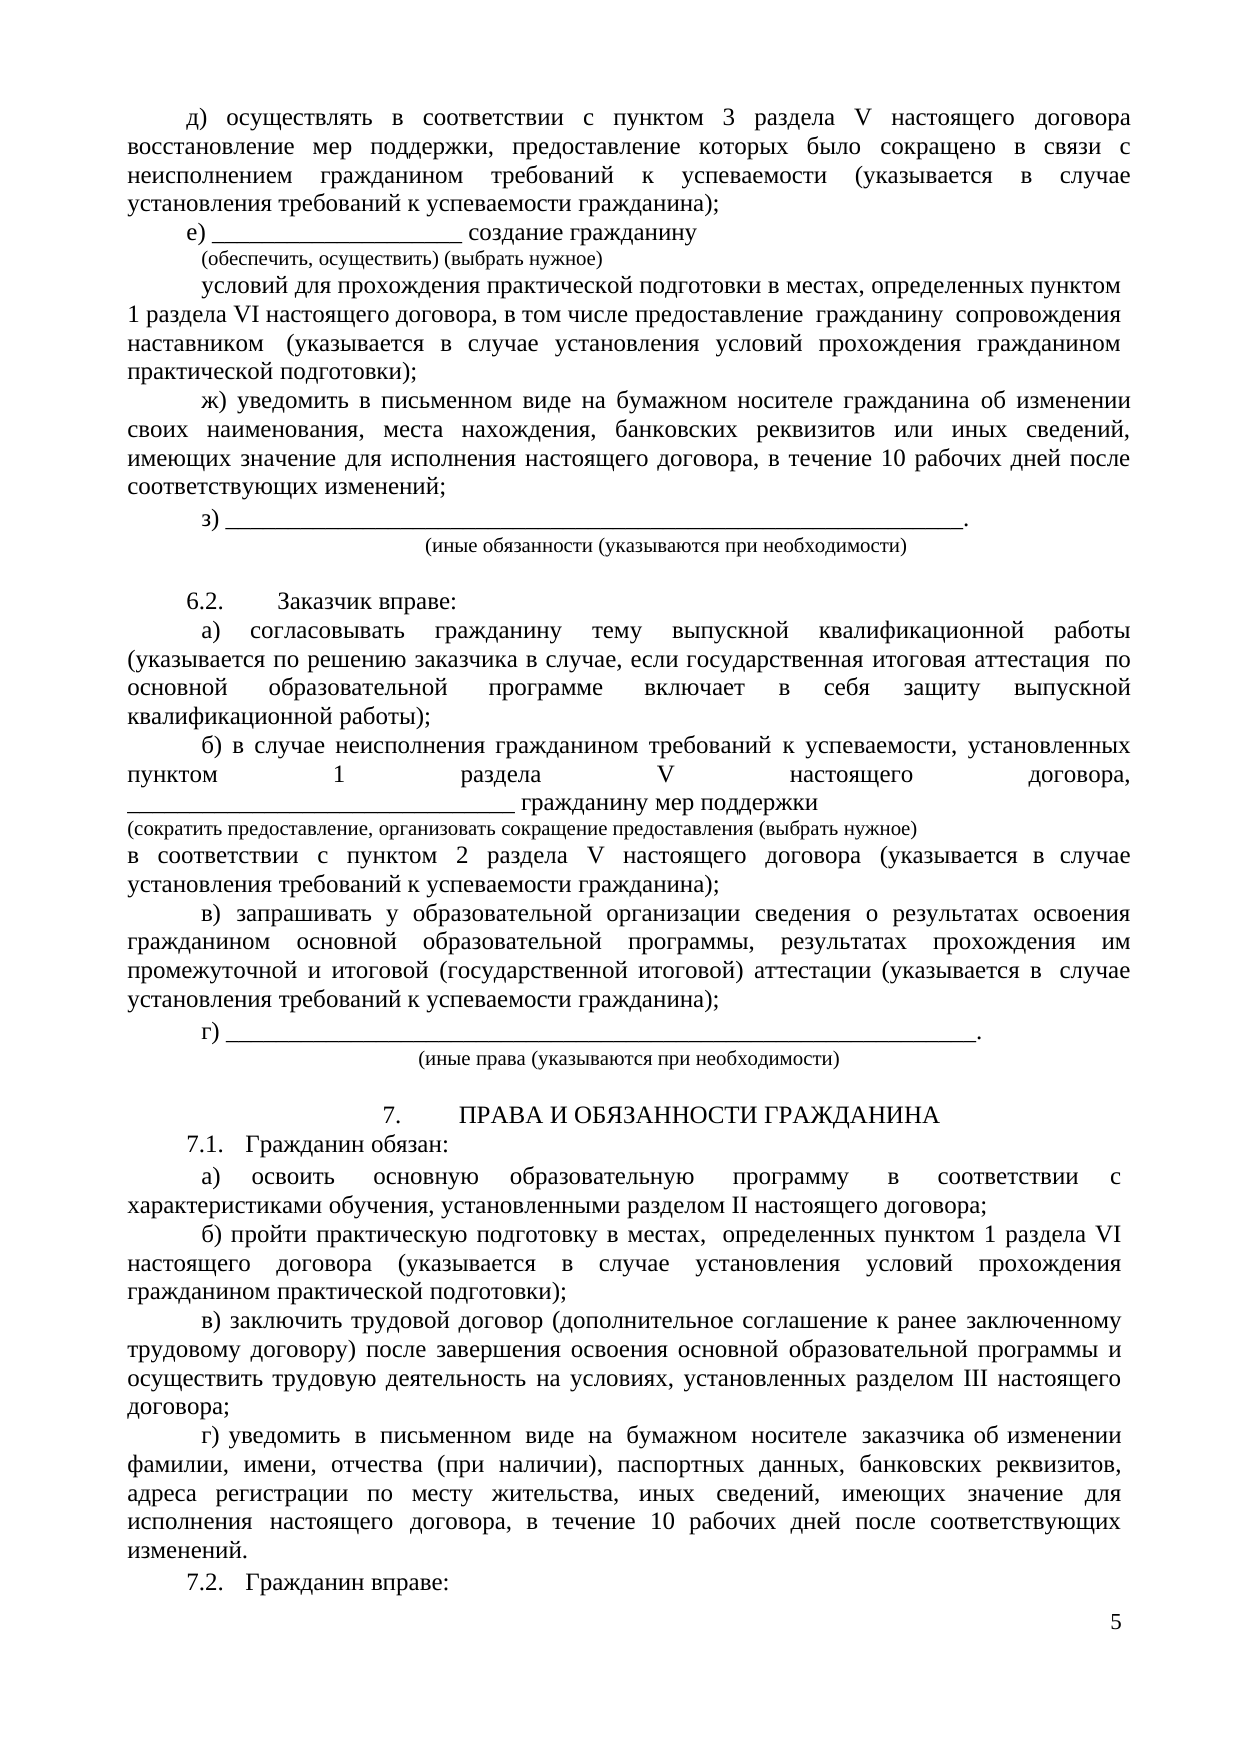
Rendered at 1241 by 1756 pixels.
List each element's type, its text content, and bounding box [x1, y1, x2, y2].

text (иные права (указываются при необходимости) [127, 1046, 1131, 1070]
text е) ____________________ создание гражданину [127, 217, 1121, 246]
list Заказчик вправе: [127, 586, 1131, 615]
text в соответствии с пунктом 2 раздела V настоящего договора (указывается в случае установления требований к успеваемости гражданина); [127, 840, 1131, 898]
text з) ___________________________________________________________. [127, 500, 1131, 533]
text условий для прохождения практической подготовки в местах, определенных пунктом 1 раздела VI настоящего договора, в том числе предоставление гражданину сопровождения наставником (указывается в случае установления условий прохождения гражданином практической подготовки); [127, 270, 1121, 385]
text б) в случае неисполнения гражданином требований к успеваемости, установленных пунктом 1 раздела V настоящего договора, _______________________________ гражданину мер поддержки [127, 730, 1131, 816]
text а) согласовывать гражданину тему выпускной квалификационной работы (указывается по решению заказчика в случае, если государственная итоговая аттестация по основной образовательной программе включает в себя защиту выпускной квалификационной работы); [127, 615, 1131, 730]
list Гражданин обязан: [127, 1129, 1121, 1157]
text а) освоить основную образовательную программу в соответствии с характеристиками обучения, установленными разделом II настоящего договора; [127, 1161, 1121, 1219]
list ПРАВА И ОБЯЗАННОСТИ ГРАЖДАНИНА [127, 1100, 1121, 1129]
text в) запрашивать у образовательной организации сведения о результатах освоения гражданином основной образовательной программы, результатах прохождения им промежуточной и итоговой (государственной итоговой) аттестации (указывается в случае установления требований к успеваемости гражданина); [127, 898, 1131, 1013]
text ж) уведомить в письменном виде на бумажном носителе гражданина об изменении своих наименования, места нахождения, банковских реквизитов или иных сведений, имеющих значение для исполнения настоящего договора, в течение 10 рабочих дней после соответствующих изменений; [127, 385, 1131, 500]
text д) осуществлять в соответствии с пунктом 3 раздела V настоящего договора восстановление мер поддержки, предоставление которых было сокращено в связи с неисполнением гражданином требований к успеваемости (указывается в случае установления требований к успеваемости гражданина); [127, 102, 1131, 217]
text (иные обязанности (указываются при необходимости) [127, 533, 1131, 557]
text б) пройти практическую подготовку в местах, определенных пунктом 1 раздела VI настоящего договора (указывается в случае установления условий прохождения гражданином практической подготовки); [127, 1219, 1121, 1305]
text в) заключить трудовой договор (дополнительное соглашение к ранее заключенному трудовому договору) после завершения освоения основной образовательной программы и осуществить трудовую деятельность на условиях, установленных разделом III настоящего договора; [127, 1305, 1121, 1420]
text (сократить предоставление, организовать сокращение предоставления (выбрать нужное) [127, 816, 1131, 840]
list Гражданин вправе: [127, 1564, 1121, 1597]
text (обеспечить, осуществить) (выбрать нужное) [127, 246, 1121, 270]
text г) уведомить в письменном виде на бумажном носителе заказчика об изменении фамилии, имени, отчества (при наличии), паспортных данных, банковских реквизитов, адреса регистрации по месту жительства, иных сведений, имеющих значение для исполнения настоящего договора, в течение 10 рабочих дней после соответствующих изменений. [127, 1420, 1121, 1564]
text г) ____________________________________________________________. [127, 1013, 1121, 1046]
